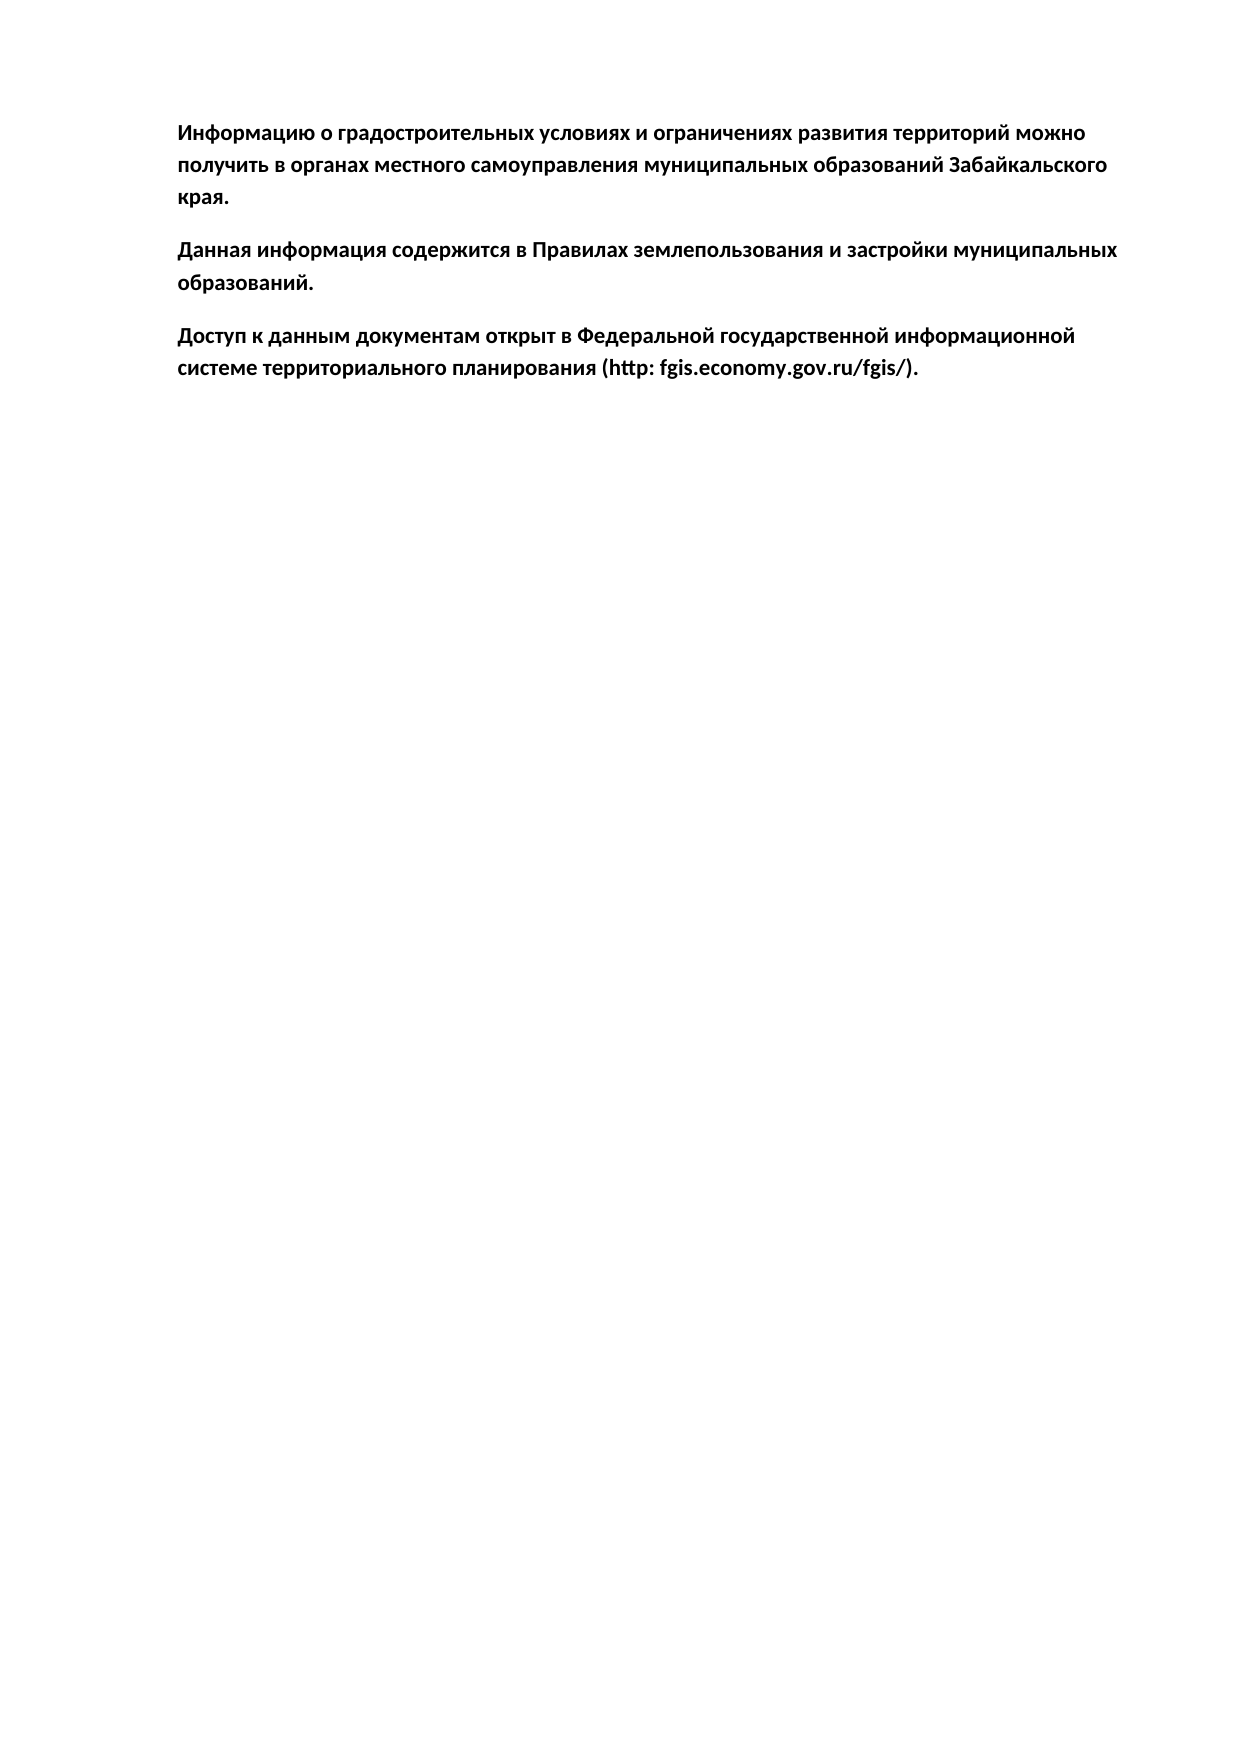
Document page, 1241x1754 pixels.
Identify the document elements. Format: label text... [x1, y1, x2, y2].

text Данная информация содержится в Правилах землепользования и застройки муниципальных образований. [177, 236, 1152, 296]
text Доступ к данным документам открыт в Федеральной государственной информационной системе территориального планирования (http: fgis.economy.gov.ru/fgis/). [177, 321, 1152, 381]
text Информацию о градостроительных условиях и ограничениях развития территорий можно получить в органах местного самоуправления муниципальных образований Забайкальского края. [177, 118, 1152, 211]
